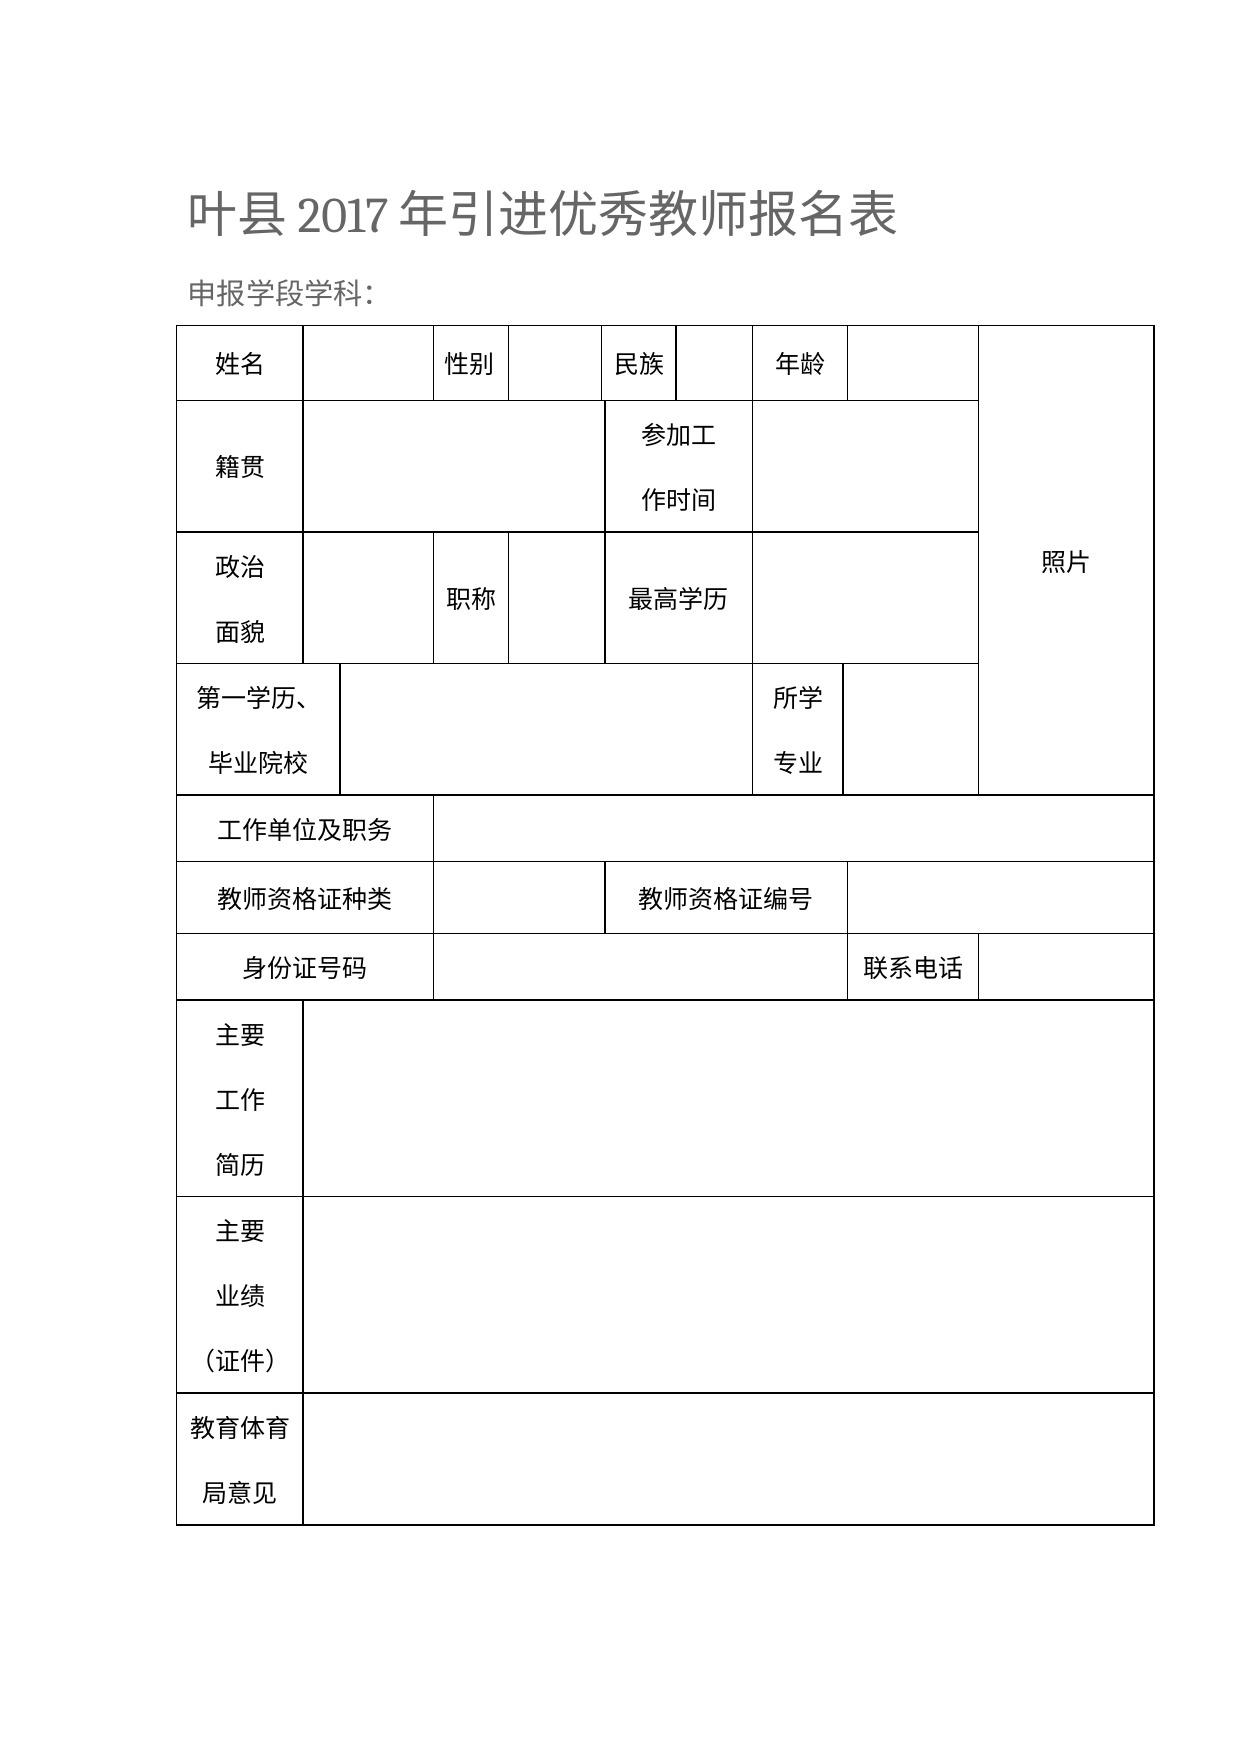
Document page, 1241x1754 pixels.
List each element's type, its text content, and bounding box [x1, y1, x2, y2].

table_cell [304, 1394, 1153, 1524]
table_header 性别 [434, 326, 508, 399]
table_cell [304, 533, 433, 663]
table_cell 主要 工作 简历 [177, 1001, 302, 1196]
table_cell 最高学历 [606, 533, 752, 663]
table_header [304, 326, 433, 399]
table_cell 所学 专业 [753, 664, 842, 794]
table_cell 教育体育局意见 [177, 1394, 302, 1524]
table_header [848, 326, 978, 399]
table_cell 身份证号码 [177, 934, 433, 999]
table_cell 第一学历、 毕业院校 [177, 664, 339, 794]
table_cell 政治 面貌 [177, 533, 302, 663]
table_header 民族 [602, 326, 675, 399]
table_cell 教师资格证种类 [177, 862, 433, 933]
table_cell [844, 664, 978, 794]
table_cell [341, 664, 752, 794]
table_header [677, 326, 752, 399]
table_cell [434, 862, 604, 933]
table_cell 工作单位及职务 [177, 796, 433, 861]
table_header 年龄 [753, 326, 847, 399]
table_cell [848, 862, 1153, 933]
text 申报学段学科： [187, 259, 1053, 324]
table_cell 教师资格证编号 [606, 862, 847, 933]
table_cell 联系电话 [848, 934, 978, 999]
table_cell [979, 934, 1153, 999]
table_cell 籍贯 [177, 401, 302, 531]
text 叶县2017年引进优秀教师报名表 [187, 162, 1053, 259]
table_cell 参加工 作时间 [606, 401, 752, 531]
table_cell [304, 1197, 1153, 1392]
table_cell [434, 796, 1153, 861]
table_cell [509, 533, 604, 663]
table_cell [304, 401, 604, 531]
table_cell 职称 [434, 533, 508, 663]
table_header 姓名 [177, 326, 302, 399]
table_cell [304, 1001, 1153, 1196]
table_cell [753, 401, 978, 531]
table_cell 主要 业绩 （证件） [177, 1197, 302, 1392]
table_cell [434, 934, 847, 999]
table_cell [753, 533, 978, 663]
table_header 照片 [979, 326, 1153, 794]
table_header [509, 326, 601, 399]
